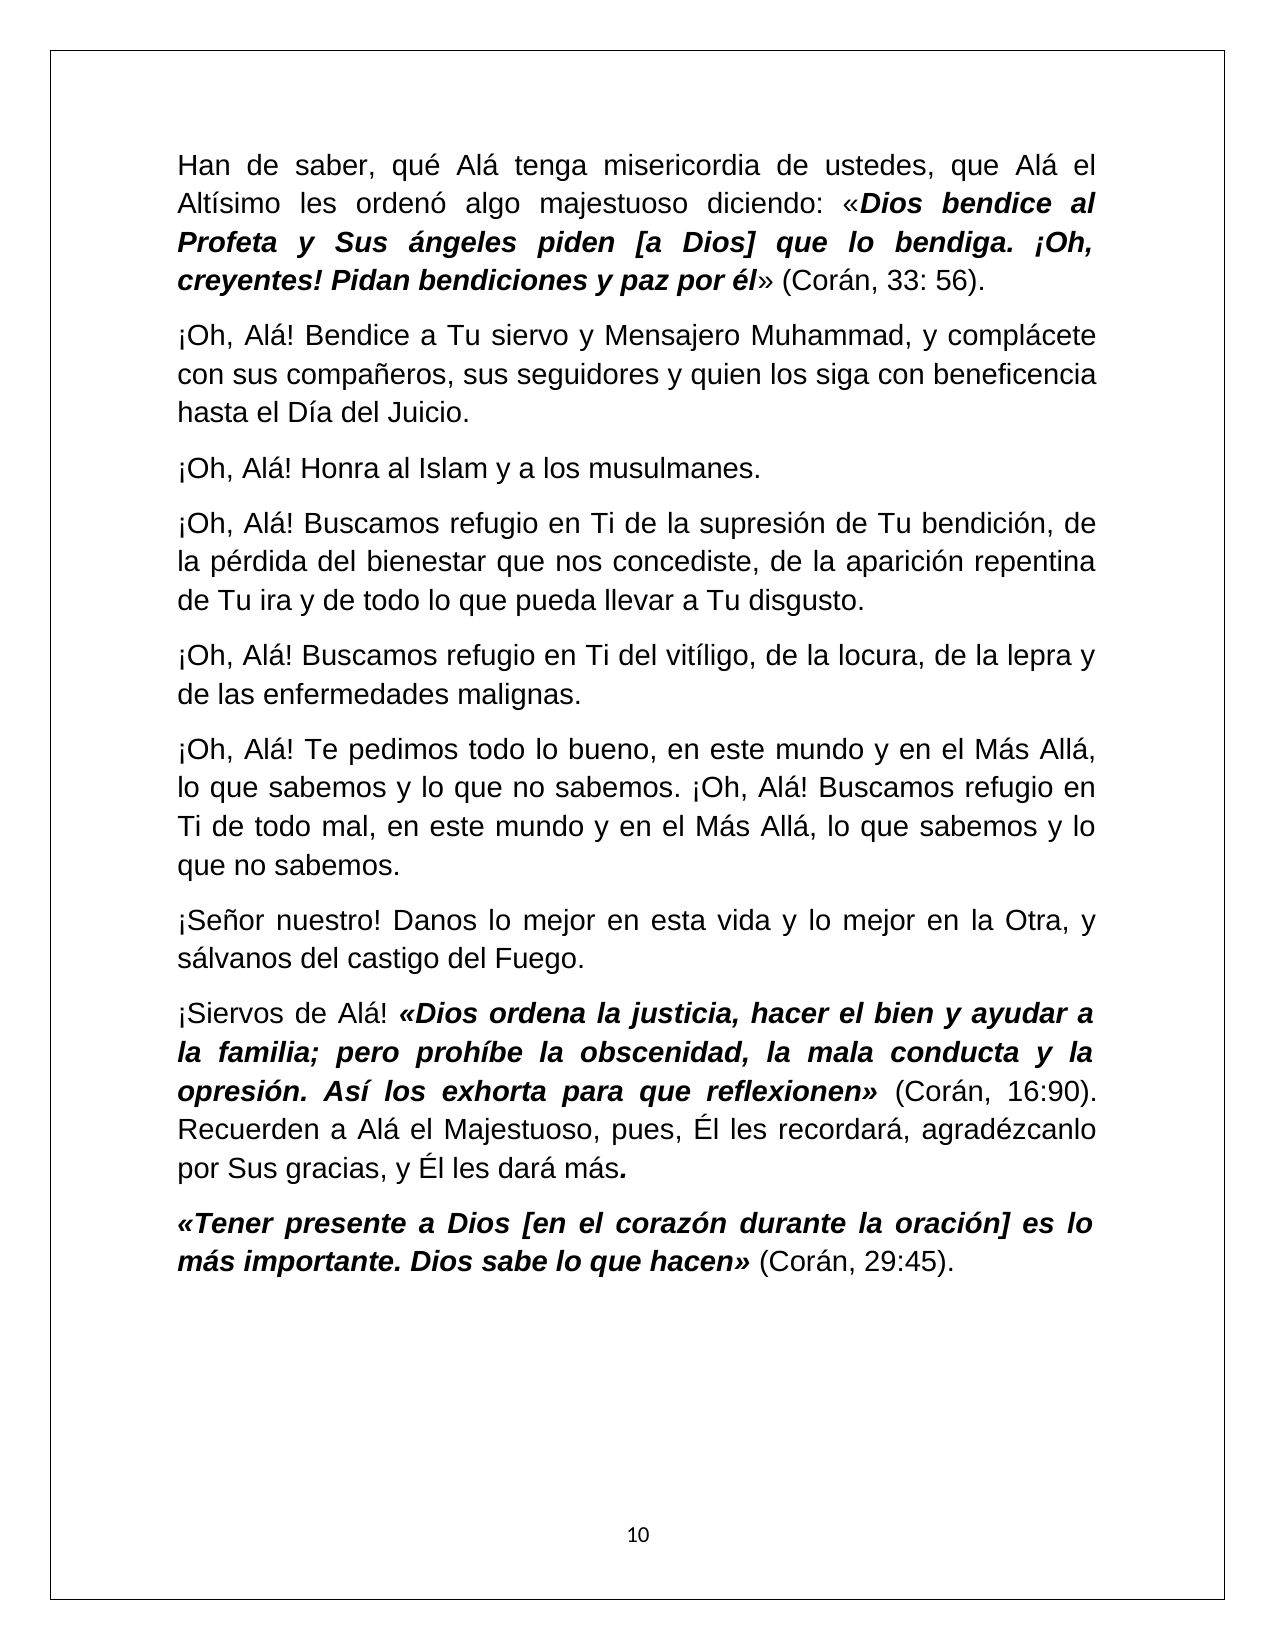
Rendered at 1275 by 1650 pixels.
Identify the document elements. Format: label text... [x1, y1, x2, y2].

text ¡Oh, Alá! Bendice a Tu siervo y Mensajero Muhammad, y complácete con sus compañeros, sus seguidores y quien los siga con beneficencia hasta el Día del Juicio. [177, 318, 1098, 429]
text ¡Oh, Alá! Honra al Islam y a los musulmanes. [177, 451, 1098, 484]
text «Tener presente a Dios [en el corazón durante la oración] es lo más importante. Dios sabe lo que hacen» (Corán, 29:45). [177, 1206, 1098, 1278]
text Han de saber, qué Alá tenga misericordia de ustedes, que Alá el Altísimo les ordenó algo majestuoso diciendo: «Dios bendice al Profeta y Sus ángeles piden [a Dios] que lo bendiga. ¡Oh, creyentes! Pidan bendiciones y paz por él» (Corán, 33: 56). [177, 147, 1098, 297]
text ¡Oh, Alá! Te pedimos todo lo bueno, en este mundo y en el Más Allá, lo que sabemos y lo que no sabemos. ¡Oh, Alá! Buscamos refugio en Ti de todo mal, en este mundo y en el Más Allá, lo que sabemos y lo que no sabemos. [177, 732, 1098, 881]
text ¡Siervos de Alá! «Dios ordena la justicia, hacer el bien y ayudar a la familia; pero prohíbe la obscenidad, la mala conducta y la opresión. Así los exhorta para que reflexionen» (Corán, 16:90). Recuerden a Alá el Majestuoso, pues, Él les recordará, agradézcanlo por Sus gracias, y Él les dará más. [177, 996, 1098, 1184]
text ¡Señor nuestro! Danos lo mejor en esta vida y lo mejor en la Otra, y sálvanos del castigo del Fuego. [177, 903, 1098, 975]
text ¡Oh, Alá! Buscamos refugio en Ti del vitíligo, de la locura, de la lepra y de las enfermedades malignas. [177, 638, 1098, 710]
text ¡Oh, Alá! Buscamos refugio en Ti de la supresión de Tu bendición, de la pérdida del bienestar que nos concediste, de la aparición repentina de Tu ira y de todo lo que pueda llevar a Tu disgusto. [177, 506, 1098, 616]
